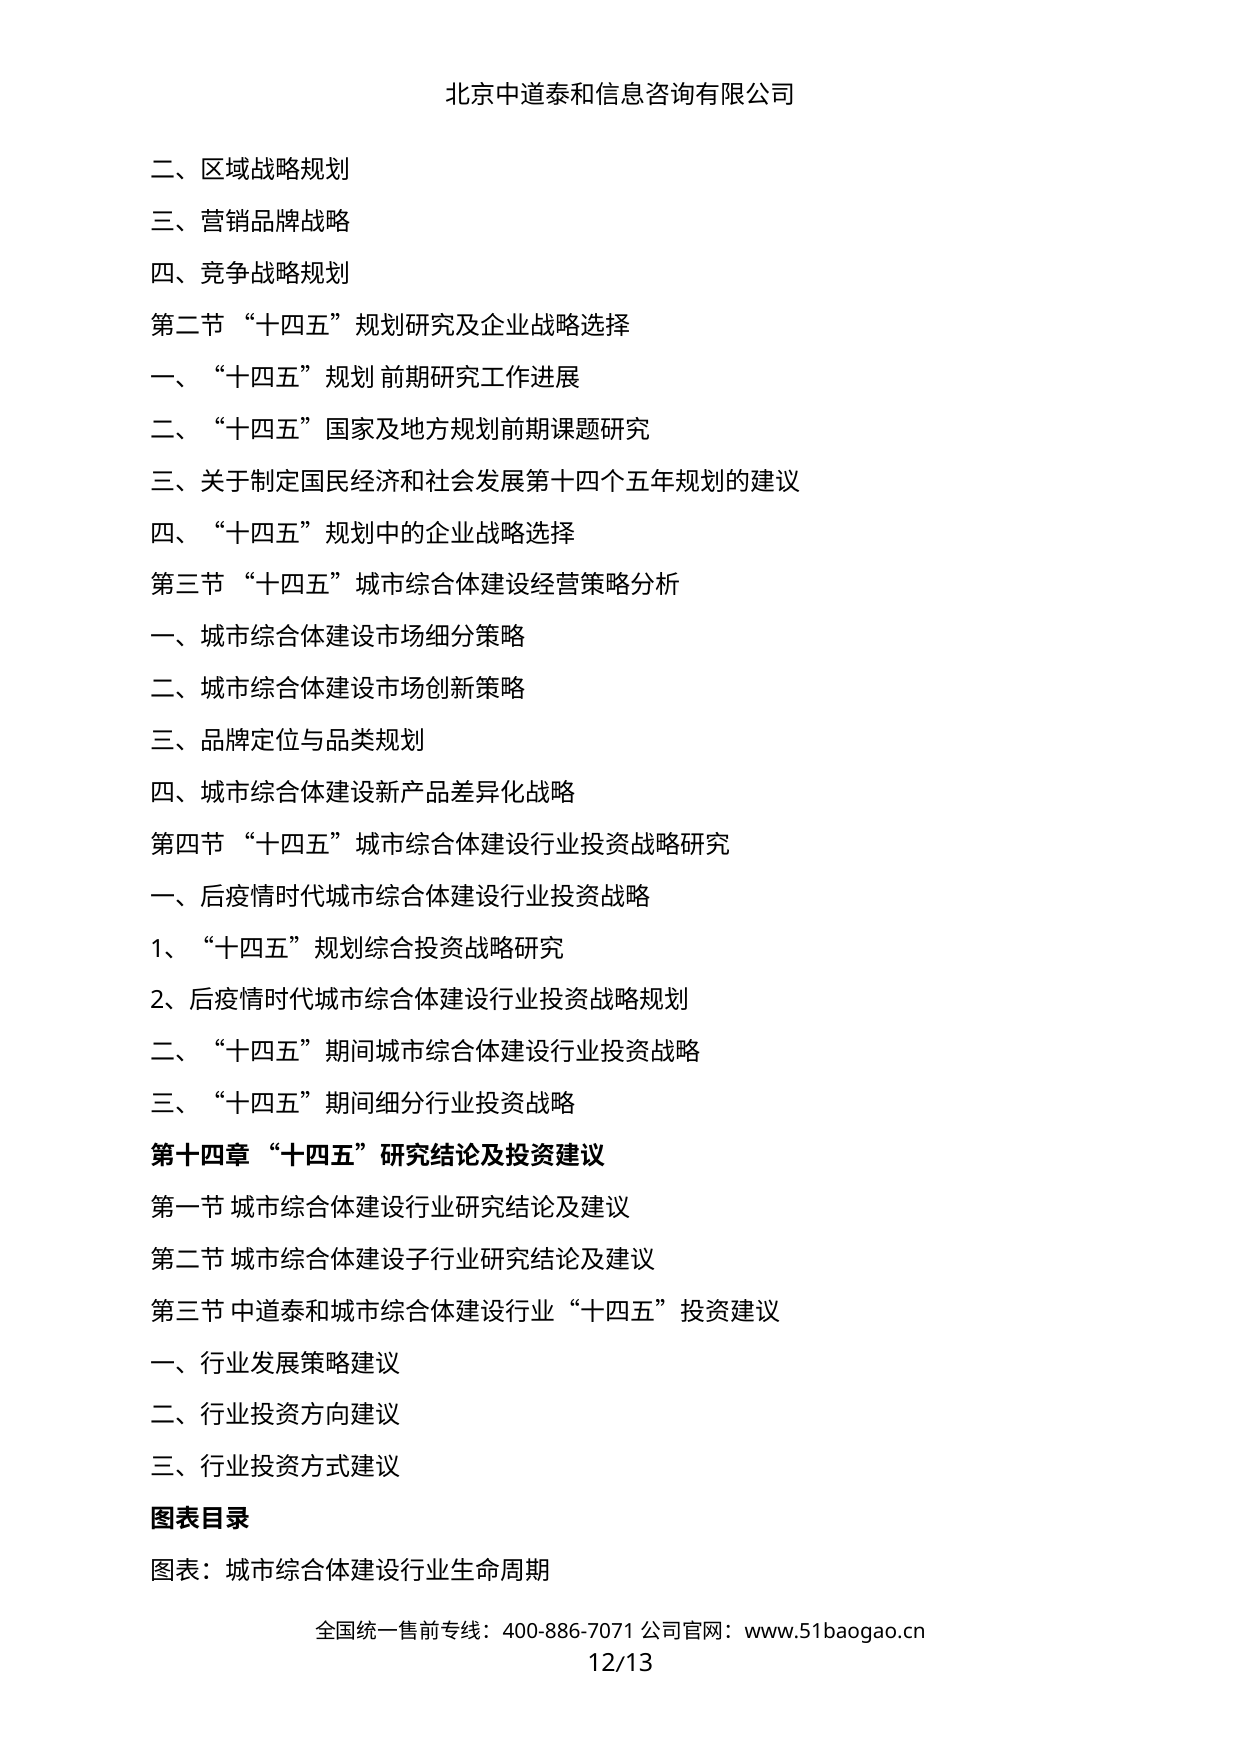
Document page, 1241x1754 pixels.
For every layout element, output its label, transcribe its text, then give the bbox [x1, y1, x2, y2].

text 三、“十四五”期间细分行业投资战略 [150, 1084, 1090, 1120]
text 四、城市综合体建设新产品差异化战略 [150, 772, 1090, 809]
text 一、行业发展策略建议 [150, 1343, 1090, 1379]
text 第三节 “十四五”城市综合体建设经营策略分析 [150, 565, 1090, 601]
text 图表：城市综合体建设行业生命周期 [150, 1551, 1090, 1587]
text 二、城市综合体建设市场创新策略 [150, 669, 1090, 705]
text 二、行业投资方向建议 [150, 1395, 1090, 1431]
text 第四节 “十四五”城市综合体建设行业投资战略研究 [150, 824, 1090, 861]
text 第一节 城市综合体建设行业研究结论及建议 [150, 1187, 1090, 1224]
text 1、“十四五”规划综合投资战略研究 [150, 928, 1090, 964]
text 四、竞争战略规划 [150, 254, 1090, 290]
text 一、“十四五”规划 前期研究工作进展 [150, 357, 1090, 394]
text 第三节 中道泰和城市综合体建设行业“十四五”投资建议 [150, 1291, 1090, 1327]
text 第二节 “十四五”规划研究及企业战略选择 [150, 306, 1090, 342]
text 第二节 城市综合体建设子行业研究结论及建议 [150, 1239, 1090, 1276]
text 一、后疫情时代城市综合体建设行业投资战略 [150, 876, 1090, 912]
text 图表目录 [150, 1499, 1090, 1535]
text 二、“十四五”期间城市综合体建设行业投资战略 [150, 1032, 1090, 1068]
text 三、行业投资方式建议 [150, 1447, 1090, 1483]
text 第十四章 “十四五”研究结论及投资建议 [150, 1136, 1090, 1172]
text 三、品牌定位与品类规划 [150, 721, 1090, 757]
text 二、区域战略规划 [150, 150, 1090, 186]
text 2、后疫情时代城市综合体建设行业投资战略规划 [150, 980, 1090, 1016]
text 三、关于制定国民经济和社会发展第十四个五年规划的建议 [150, 461, 1090, 497]
text 四、“十四五”规划中的企业战略选择 [150, 513, 1090, 549]
text 二、“十四五”国家及地方规划前期课题研究 [150, 409, 1090, 446]
text 三、营销品牌战略 [150, 202, 1090, 238]
text 一、城市综合体建设市场细分策略 [150, 617, 1090, 653]
